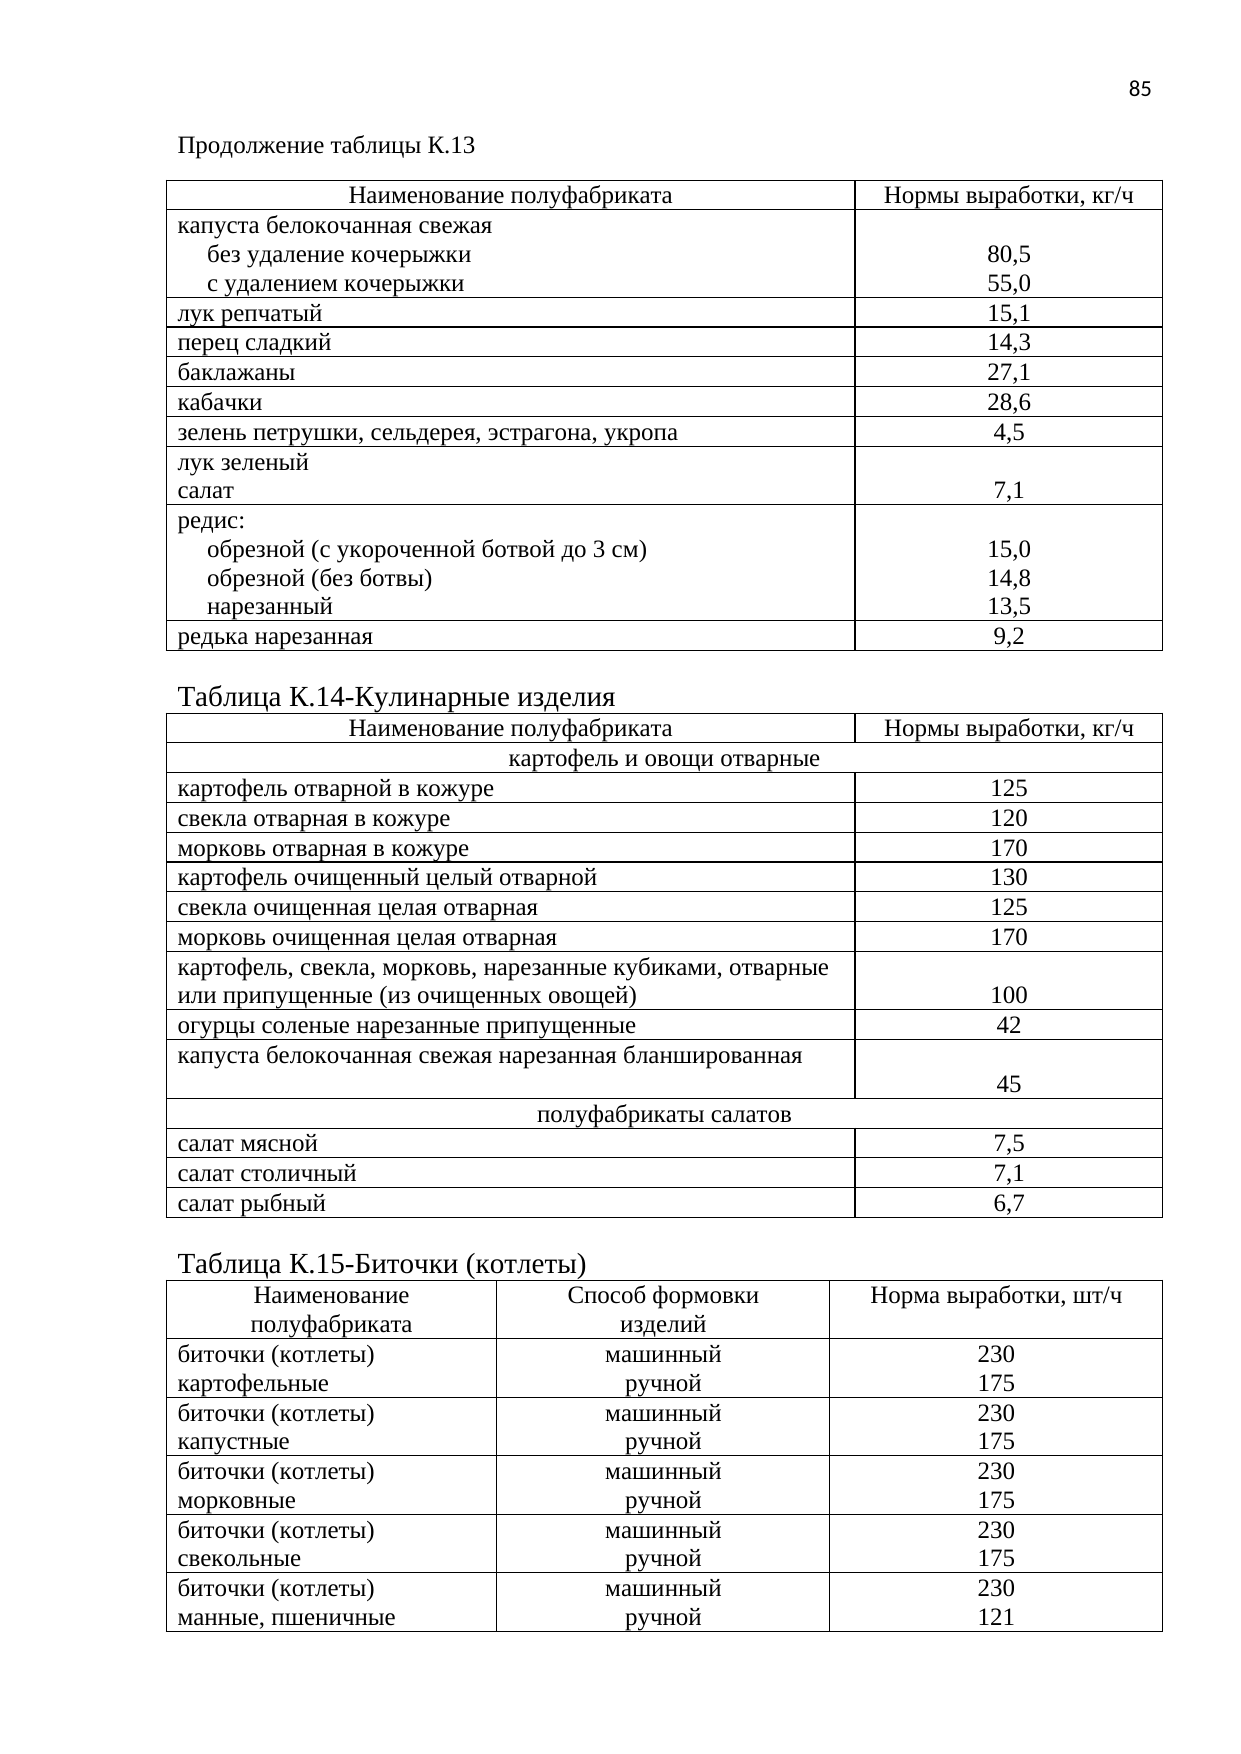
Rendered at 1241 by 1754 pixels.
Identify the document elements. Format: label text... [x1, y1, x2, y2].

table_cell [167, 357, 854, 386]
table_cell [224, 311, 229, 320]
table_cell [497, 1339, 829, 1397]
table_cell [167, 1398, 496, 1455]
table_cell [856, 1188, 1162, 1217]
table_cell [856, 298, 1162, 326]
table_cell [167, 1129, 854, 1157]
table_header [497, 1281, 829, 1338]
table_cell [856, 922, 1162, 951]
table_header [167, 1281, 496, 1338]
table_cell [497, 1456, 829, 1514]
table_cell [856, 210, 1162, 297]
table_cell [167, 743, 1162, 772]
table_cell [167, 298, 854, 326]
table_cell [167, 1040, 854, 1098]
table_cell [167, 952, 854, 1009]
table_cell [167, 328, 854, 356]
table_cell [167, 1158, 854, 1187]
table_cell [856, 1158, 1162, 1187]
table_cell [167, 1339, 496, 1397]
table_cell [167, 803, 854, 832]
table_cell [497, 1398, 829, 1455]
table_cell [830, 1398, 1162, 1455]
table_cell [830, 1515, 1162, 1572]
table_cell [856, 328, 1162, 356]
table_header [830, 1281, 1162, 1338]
text Таблица К.14-Кулинарные изделия [177, 679, 1152, 712]
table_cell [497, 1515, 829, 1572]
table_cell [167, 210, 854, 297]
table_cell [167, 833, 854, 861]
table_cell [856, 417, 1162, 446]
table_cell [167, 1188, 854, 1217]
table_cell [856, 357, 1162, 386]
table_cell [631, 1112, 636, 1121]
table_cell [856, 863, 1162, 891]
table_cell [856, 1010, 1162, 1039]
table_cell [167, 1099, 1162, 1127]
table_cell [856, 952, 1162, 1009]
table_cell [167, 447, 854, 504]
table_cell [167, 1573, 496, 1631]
text Таблица К.15-Биточки (котлеты) [177, 1246, 1152, 1279]
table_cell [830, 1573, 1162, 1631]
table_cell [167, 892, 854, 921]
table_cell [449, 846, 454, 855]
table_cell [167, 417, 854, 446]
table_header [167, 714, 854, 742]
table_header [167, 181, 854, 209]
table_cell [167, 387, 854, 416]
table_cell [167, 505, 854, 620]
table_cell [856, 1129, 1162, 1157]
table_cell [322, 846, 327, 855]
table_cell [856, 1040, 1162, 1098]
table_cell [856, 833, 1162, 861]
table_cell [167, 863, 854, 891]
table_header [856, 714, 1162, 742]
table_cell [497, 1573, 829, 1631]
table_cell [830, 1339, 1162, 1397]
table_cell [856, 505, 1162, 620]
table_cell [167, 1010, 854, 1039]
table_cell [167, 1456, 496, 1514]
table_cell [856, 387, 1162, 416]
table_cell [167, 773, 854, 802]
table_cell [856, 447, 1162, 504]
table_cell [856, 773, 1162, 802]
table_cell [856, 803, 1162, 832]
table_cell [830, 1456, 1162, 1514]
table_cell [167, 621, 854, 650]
text Продолжение таблицы К.13 [177, 130, 1152, 159]
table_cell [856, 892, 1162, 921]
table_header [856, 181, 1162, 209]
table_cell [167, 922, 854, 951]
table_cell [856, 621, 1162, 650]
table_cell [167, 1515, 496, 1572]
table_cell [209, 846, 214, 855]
